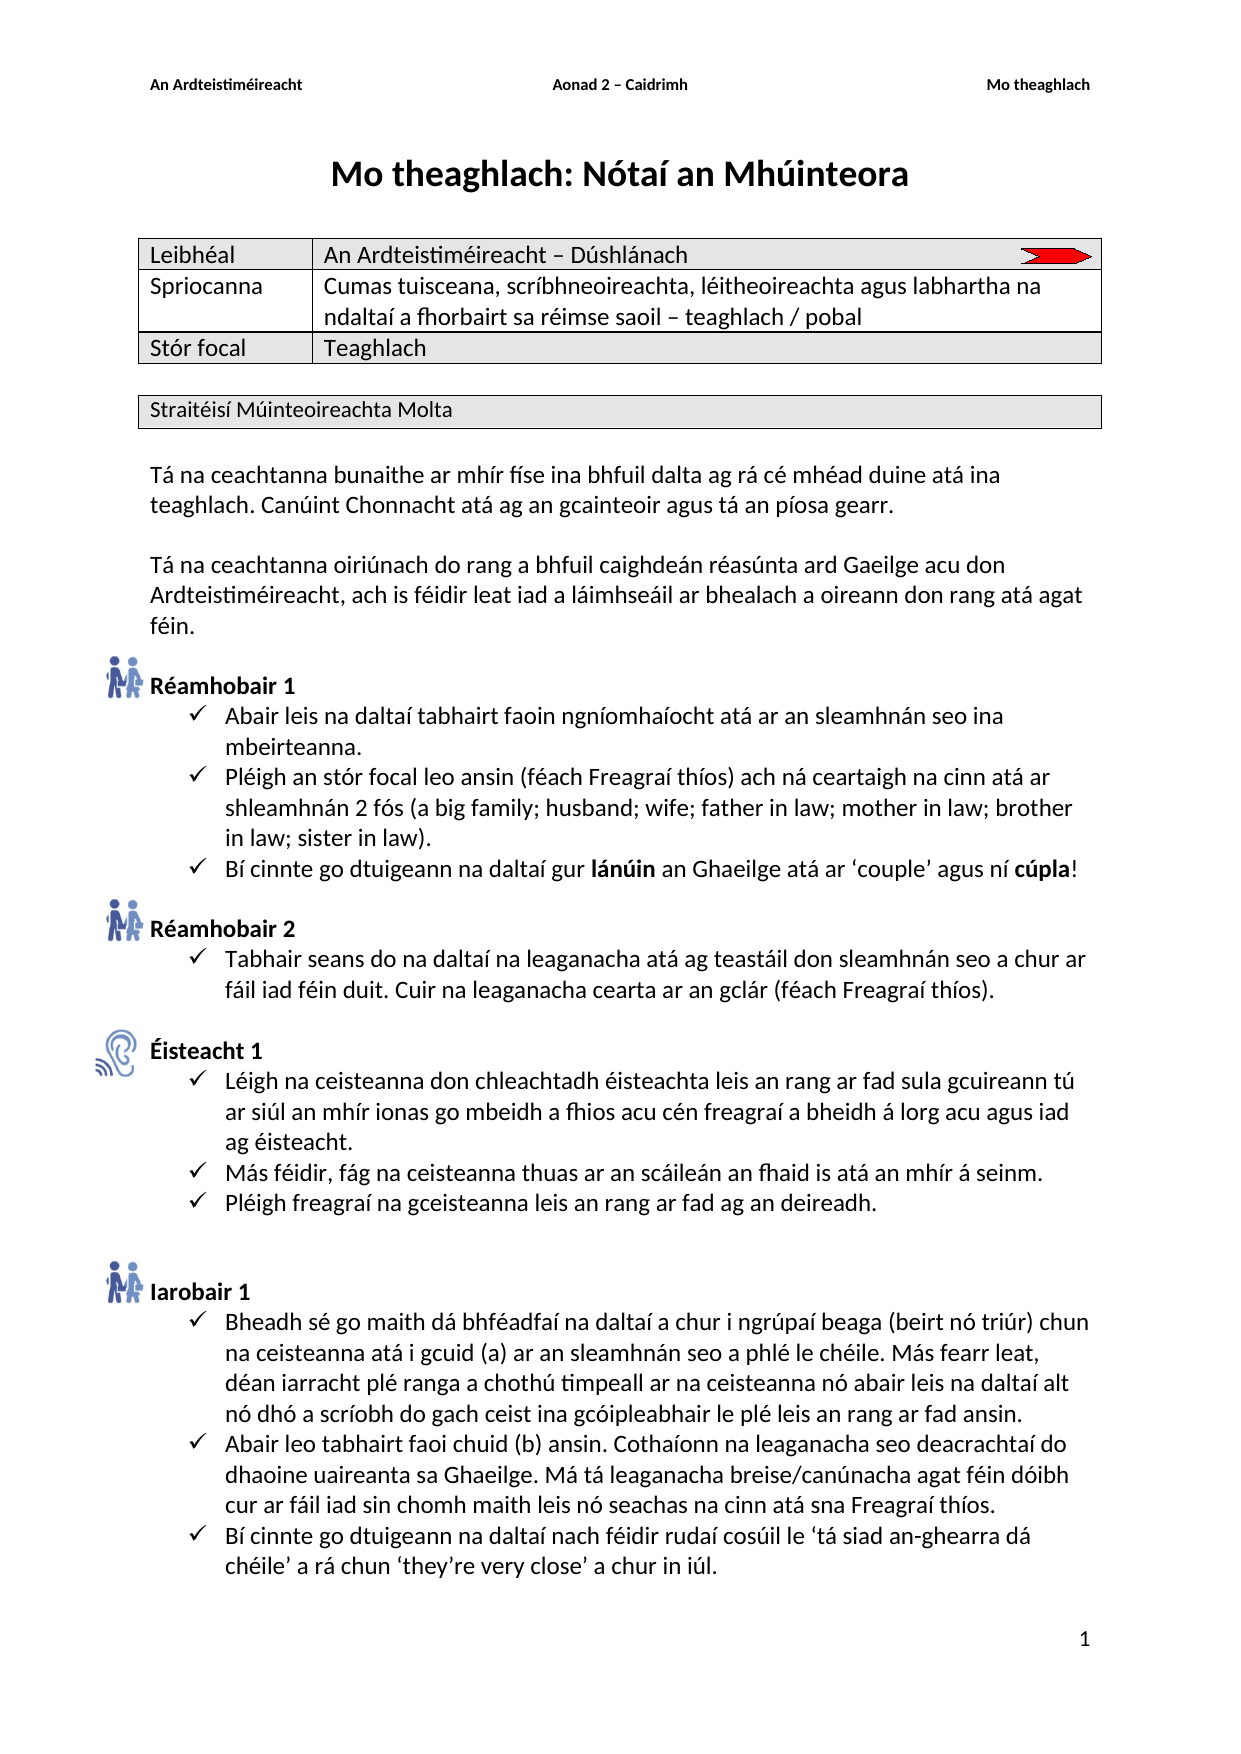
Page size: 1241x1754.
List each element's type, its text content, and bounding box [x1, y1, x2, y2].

picture [100, 650, 149, 704]
picture [100, 893, 149, 947]
text Iarobair 1 [150, 1276, 1090, 1306]
list Abair leis na daltaí tabhairt faoin ngníomhaíocht atá ar an sleamhnán seo ina mbeirteanna. [187, 700, 1090, 761]
text Tá na ceachtanna bunaithe ar mhír físe ina bhfuil dalta ag rá cé mhéad duine atá ina teaghlach. Canúint Chonnacht atá ag an gcainteoir agus tá an píosa gearr. [150, 459, 1090, 520]
table_cell Teaghlach [313, 333, 1101, 363]
list Pléigh freagraí na gceisteanna leis an rang ar fad ag an deireadh. [187, 1187, 1090, 1218]
list Tabhair seans do na daltaí na leaganacha atá ag teastáil don sleamhnán seo a chur ar fáil iad féin duit. Cuir na leaganacha cearta ar an gclár (féach Freagraí thíos). [187, 943, 1090, 1004]
list Léigh na ceisteanna don chleachtadh éisteachta leis an rang ar fad sula gcuireann tú ar siúl an mhír ionas go mbeidh a fhios acu cén freagraí a bheidh á lorg acu agus iad ag éisteacht. [187, 1065, 1090, 1157]
picture [89, 1023, 143, 1083]
table_cell Cumas tuisceana, scríbhneoireachta, léitheoireachta agus labhartha na ndaltaí a fhorbairt sa réimse saoil – teaghlach / pobal [313, 270, 1101, 331]
text Tá na ceachtanna oiriúnach do rang a bhfuil caighdeán réasúnta ard Gaeilge acu don Ardteistiméireacht, ach is féidir leat iad a láimhseáil ar bhealach a oireann don rang atá agat féin. [150, 549, 1090, 641]
table_header Leibhéal [139, 239, 312, 269]
list Más féidir, fág na ceisteanna thuas ar an scáileán an fhaid is atá an mhír á seinm. [187, 1157, 1090, 1187]
text Réamhobair 1 [150, 670, 1090, 700]
list Bí cinnte go dtuigeann na daltaí nach féidir rudaí cosúil le ‘tá siad an-ghearra dá chéile’ a rá chun ‘they’re very close’ a chur in iúl. [187, 1520, 1090, 1581]
list Bí cinnte go dtuigeann na daltaí gur lánúin an Ghaeilge atá ar ‘couple’ agus ní cúpla! [187, 853, 1090, 883]
table_header An Ardteistiméireacht – Dúshlánach [313, 239, 1101, 269]
text Éisteacht 1 [150, 1035, 1090, 1065]
list Abair leo tabhairt faoi chuid (b) ansin. Cothaíonn na leaganacha seo deacrachtaí do dhaoine uaireanta sa Ghaeilge. Má tá leaganacha breise/canúnacha agat féin dóibh cur ar fáil iad sin chomh maith leis nó seachas na cinn atá sna Freagraí thíos. [187, 1428, 1090, 1520]
list Pléigh an stór focal leo ansin (féach Freagraí thíos) ach ná ceartaigh na cinn atá ar shleamhnán 2 fós (a big family; husband; wife; father in law; mother in law; brother in law; sister in law). [187, 761, 1090, 853]
picture [100, 1255, 149, 1309]
list Bheadh sé go maith dá bhféadfaí na daltaí a chur i ngrúpaí beaga (beirt nó triúr) chun na ceisteanna atá i gcuid (a) ar an sleamhnán seo a phlé le chéile. Más fearr leat, déan iarracht plé ranga a chothú timpeall ar na ceisteanna nó abair leis na daltaí alt nó dhó a scríobh do gach ceist ina gcóipleabhair le plé leis an rang ar fad ansin. [187, 1306, 1090, 1428]
text Mo theaghlach: Nótaí an Mhúinteora [150, 150, 1090, 196]
table_cell Spriocanna [139, 270, 312, 331]
text Réamhobair 2 [150, 913, 1090, 943]
table_cell Stór focal [139, 333, 312, 363]
table_header Straitéisí Múinteoireachta Molta [139, 396, 1101, 427]
